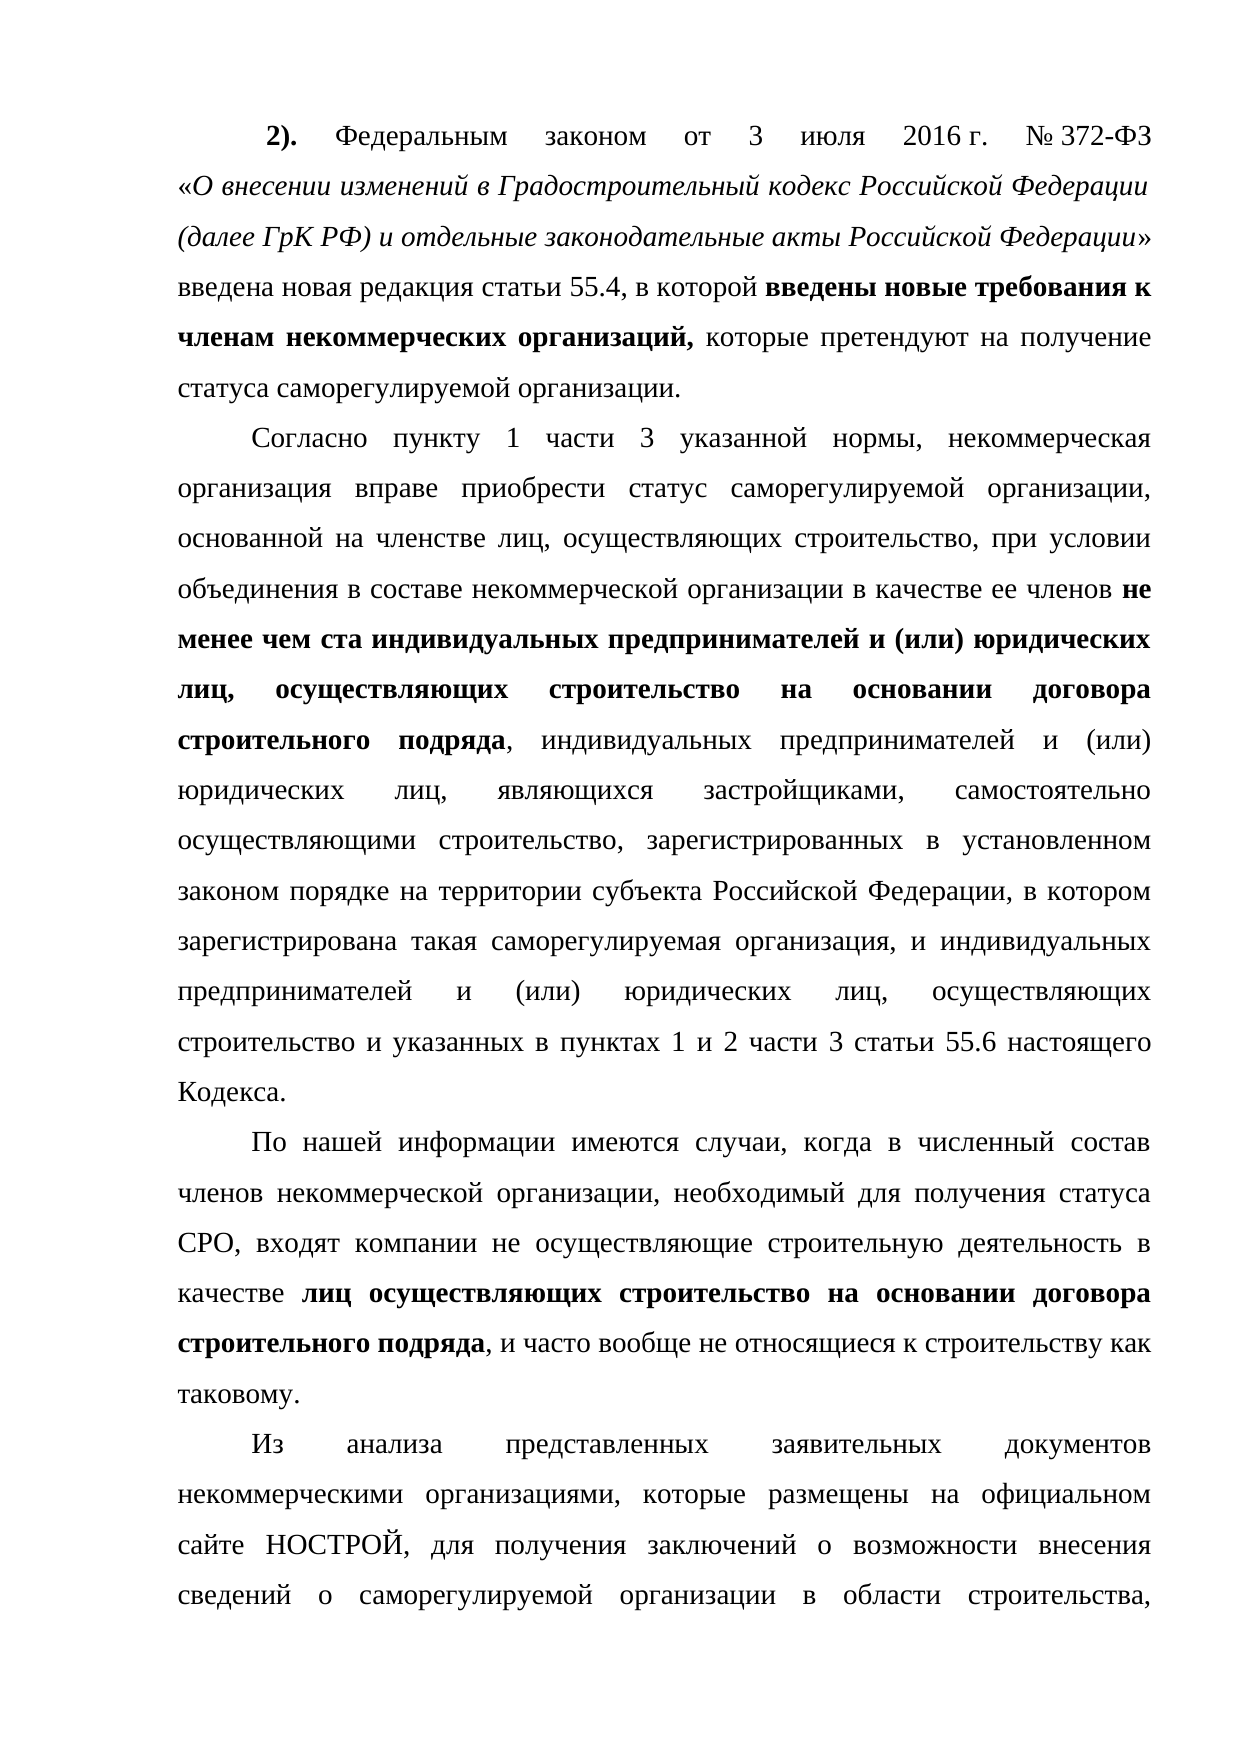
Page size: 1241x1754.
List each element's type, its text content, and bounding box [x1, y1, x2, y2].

text Согласно пункту 1 части 3 указанной нормы, некоммерческая организация вправе приобрести статус саморегулируемой организации, основанной на членстве лиц, осуществляющих строительство, при условии объединения в составе некоммерческой организации в качестве ее членов не менее чем ста индивидуальных предпринимателей и (или) юридических лиц, осуществляющих строительство на основании договора строительного подряда, индивидуальных предпринимателей и (или) юридических лиц, являющихся застройщиками, самостоятельно осуществляющими строительство, зарегистрированных в установленном законом порядке на территории субъекта Российской Федерации, в котором зарегистрирована такая саморегулируемая организация, и индивидуальных предпринимателей и (или) юридических лиц, осуществляющих строительство и указанных в пунктах 1 и 2 части 3 статьи 55.6 настоящего Кодекса. [177, 420, 1152, 1108]
text 2). Федеральным законом от 3 июля 2016 г. № 372-ФЗ «О внесении изменений в Градостроительный кодекс Российской Федерации (далее ГрК РФ) и отдельные законодательные акты Российской Федерации» введена новая редакция статьи 55.4, в которой введены новые требования к членам некоммерческих организаций, которые претендуют на получение статуса саморегулируемой организации. [177, 118, 1152, 403]
text По нашей информации имеются случаи, когда в численный состав членов некоммерческой организации, необходимый для получения статуса СРО, входят компании не осуществляющие строительную деятельность в качестве лиц осуществляющих строительство на основании договора строительного подряда, и часто вообще не относящиеся к строительству как таковому. [177, 1124, 1152, 1409]
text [177, 1426, 1152, 1611]
